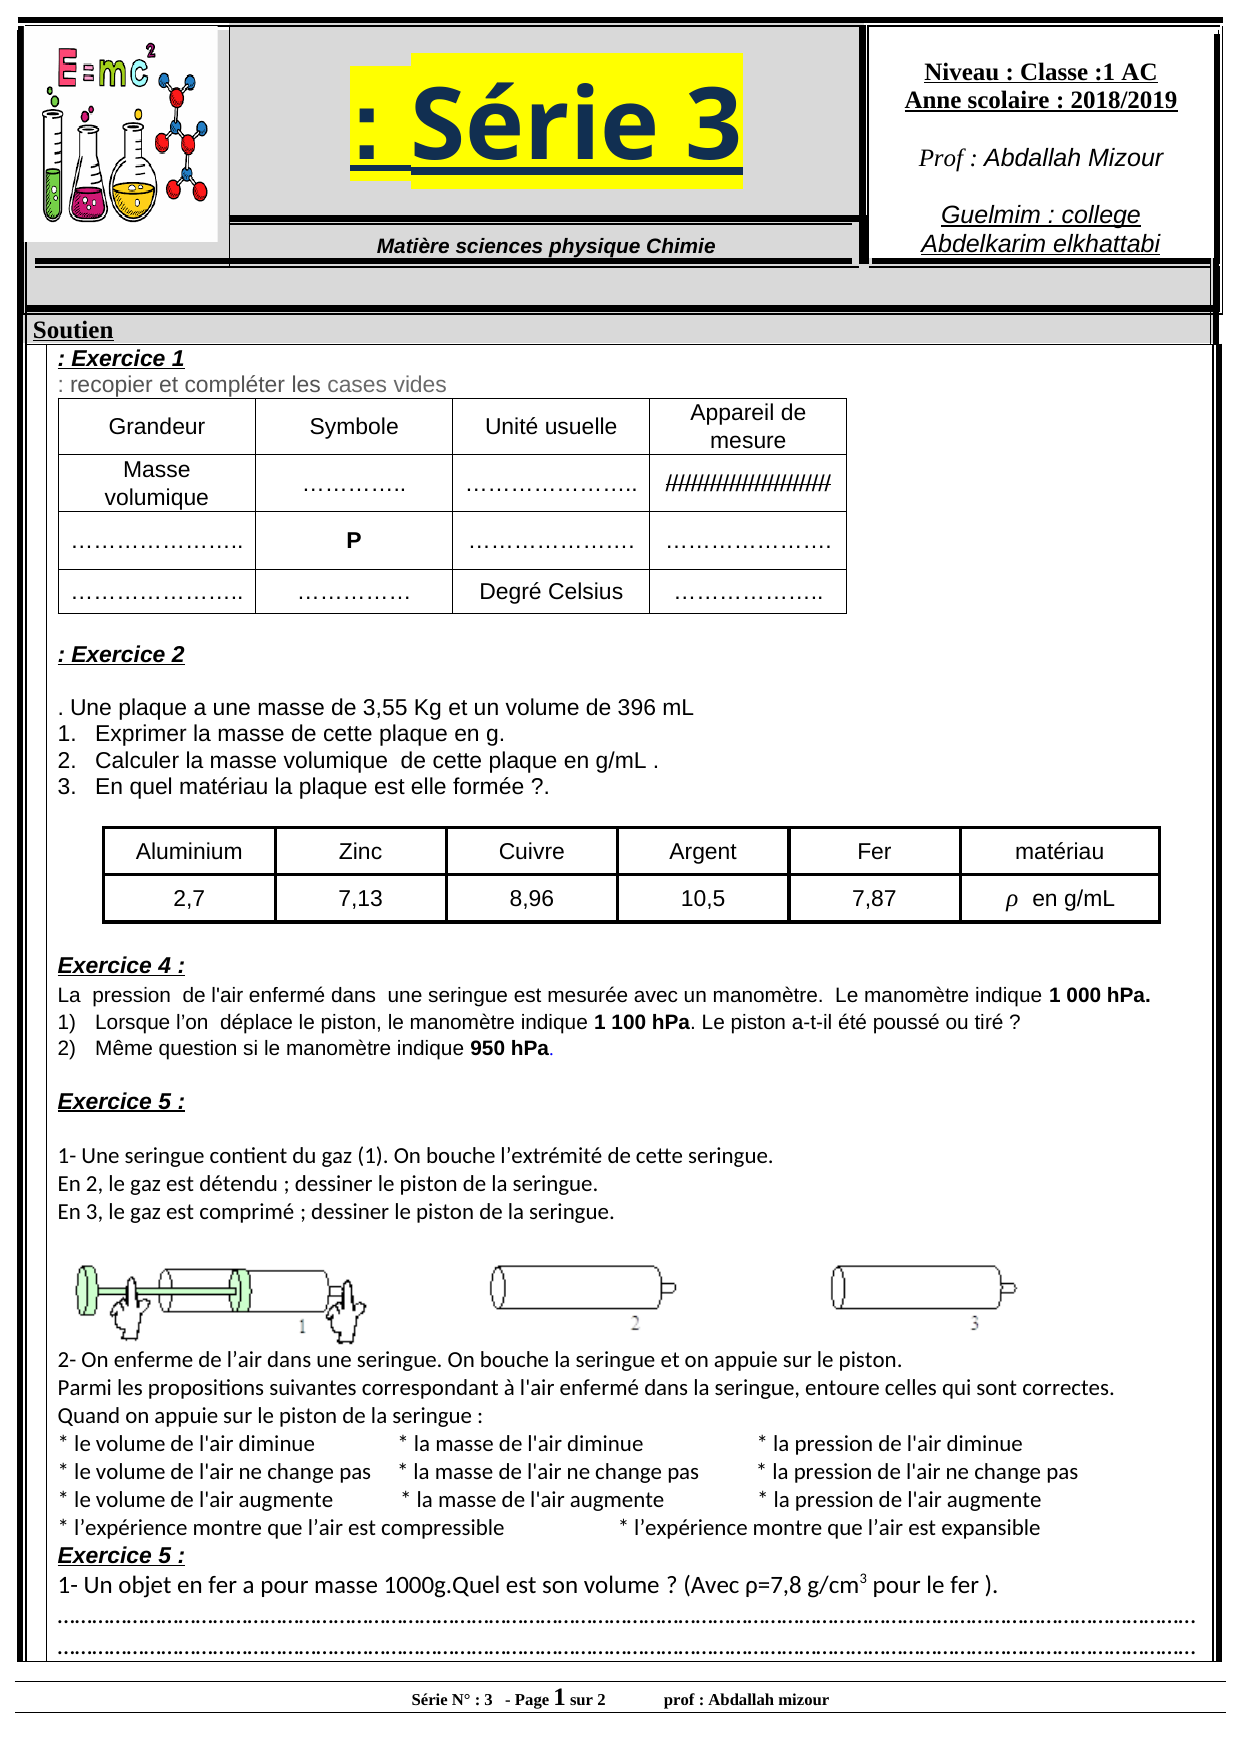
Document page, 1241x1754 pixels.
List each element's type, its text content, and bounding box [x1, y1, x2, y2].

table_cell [47, 345, 1212, 1661]
table_header [27, 27, 229, 258]
picture [57, 1253, 1041, 1346]
table_header Soutien [27, 315, 1210, 343]
table_cell Matière sciences physique Chimie [230, 222, 859, 258]
table_header Niveau : Classe :1 AC Anne scolaire : 2018/2019 Prof : Abdallah Mizour Guelmim : college Abdelkarim elkhattabi [869, 27, 1218, 258]
picture [23, 26, 218, 242]
table_cell [24, 258, 1218, 305]
table_cell [27, 345, 46, 1661]
table_header Série 3 : [230, 27, 859, 215]
